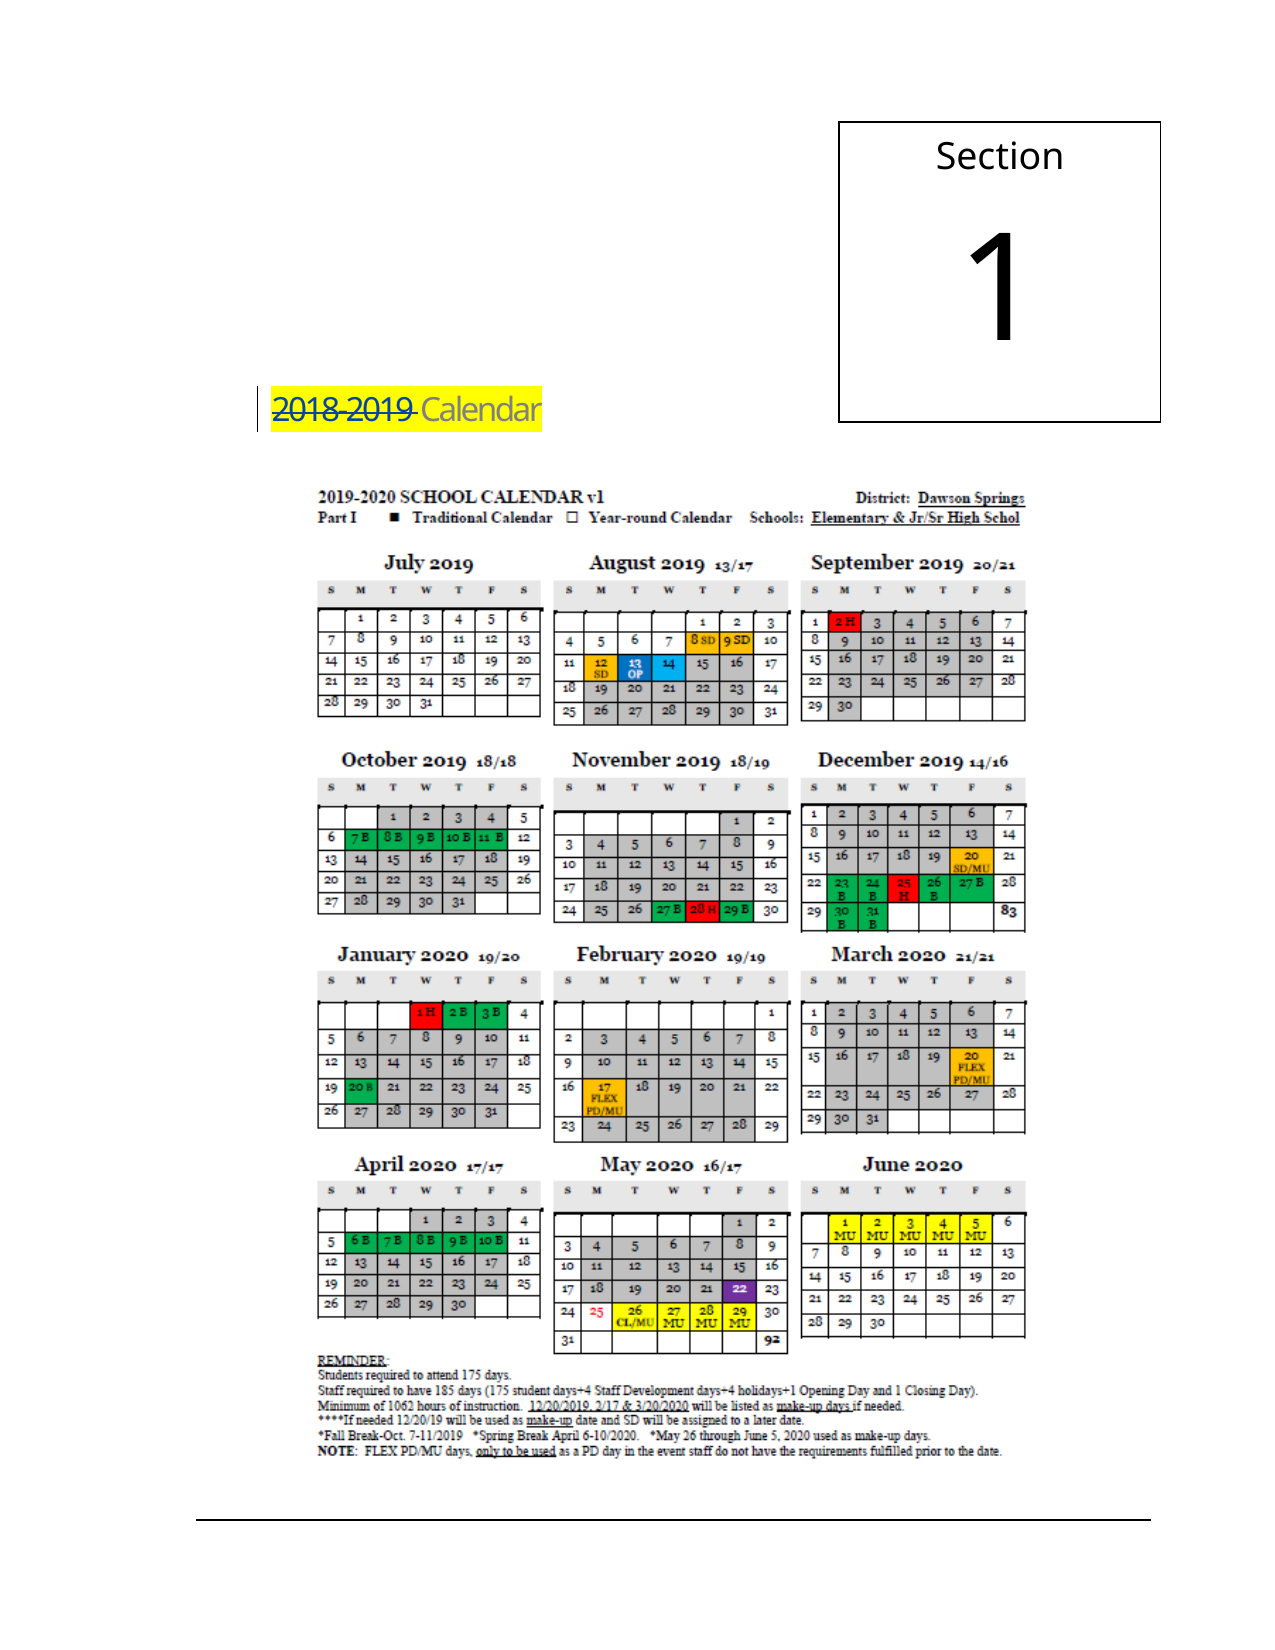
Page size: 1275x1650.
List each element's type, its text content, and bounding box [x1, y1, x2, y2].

subtitle Calendar [542, 386, 1151, 432]
